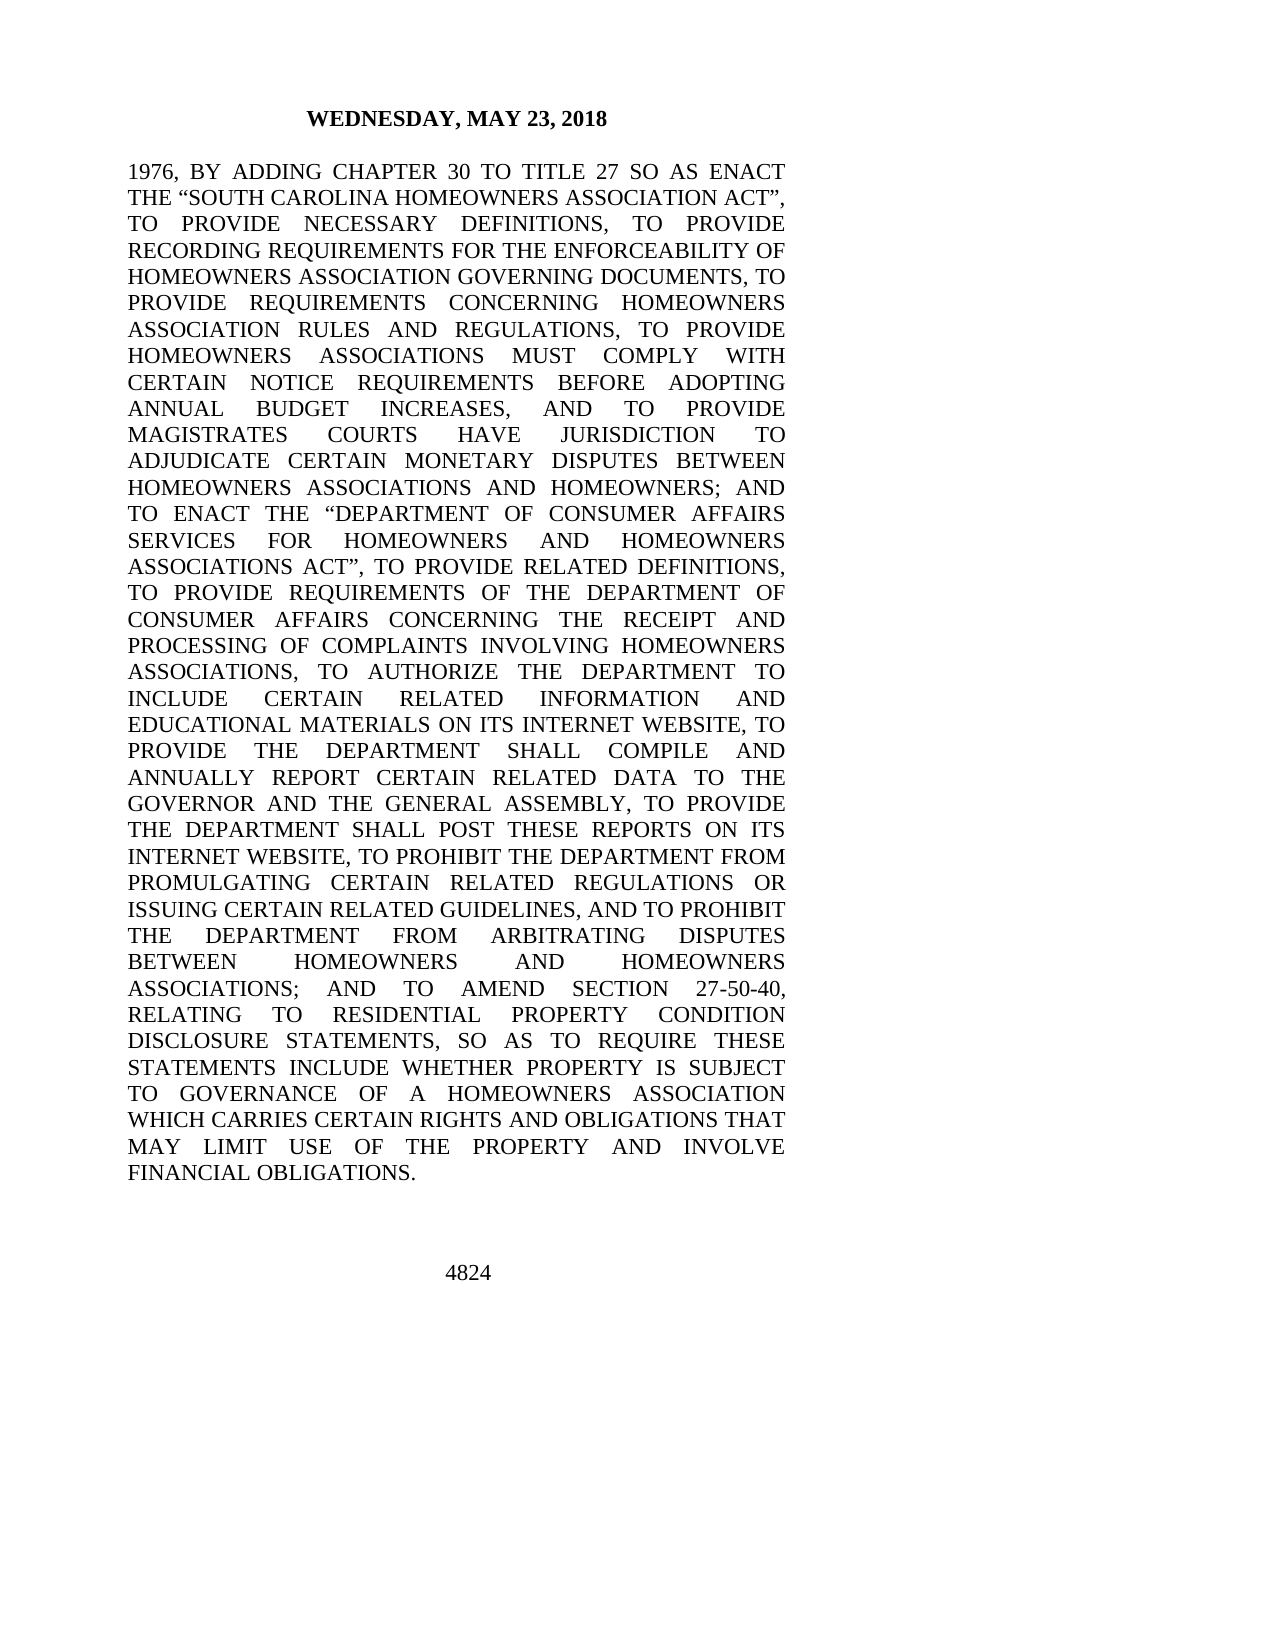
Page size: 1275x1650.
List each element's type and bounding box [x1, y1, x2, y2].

text [127, 158, 786, 1186]
